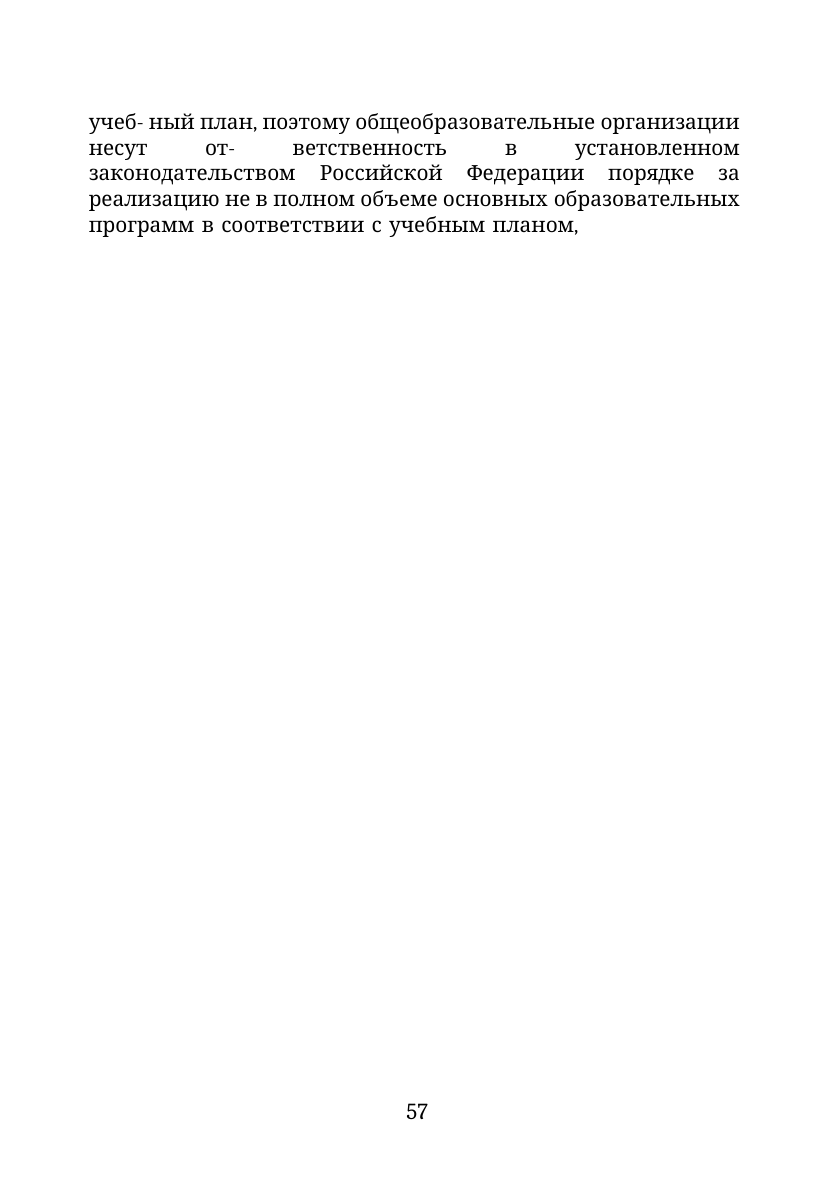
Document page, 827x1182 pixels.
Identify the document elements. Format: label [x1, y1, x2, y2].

text [88, 110, 740, 238]
